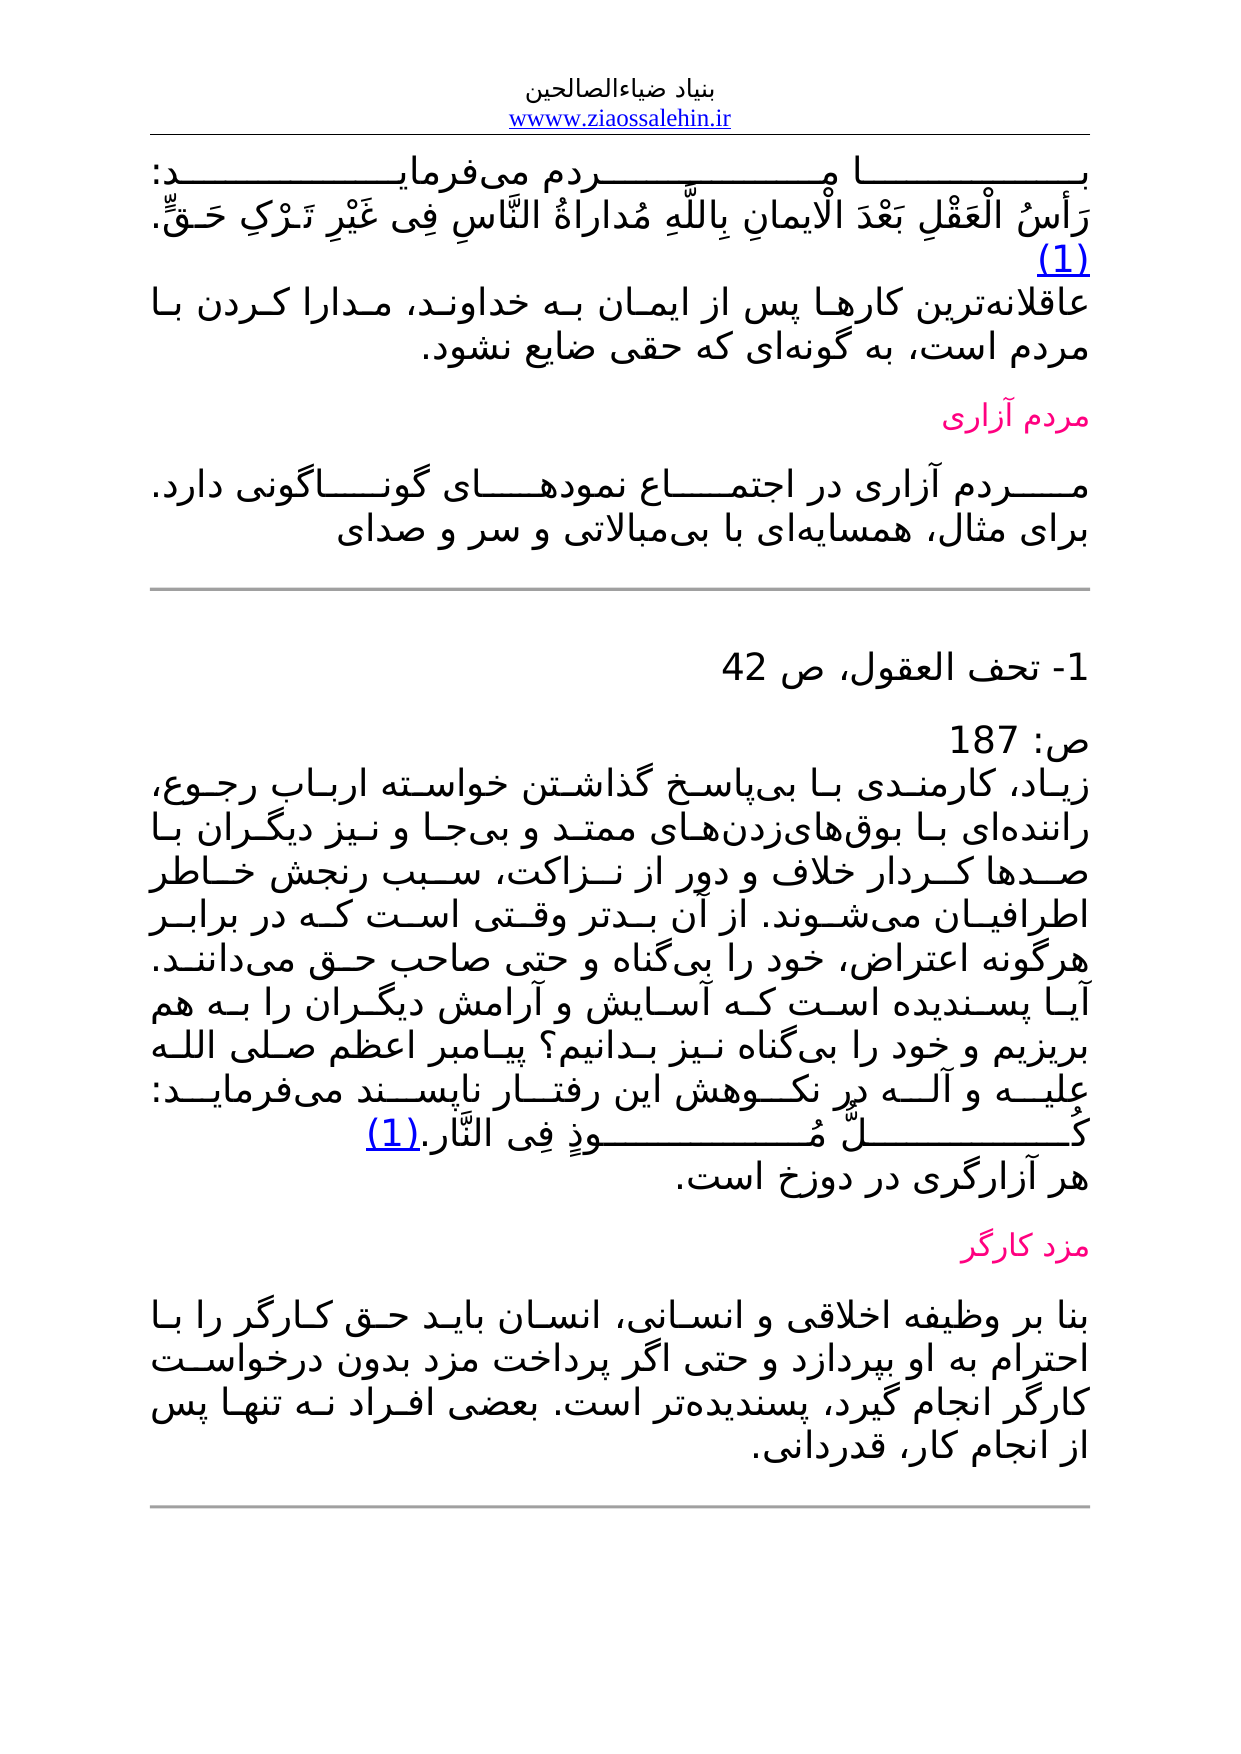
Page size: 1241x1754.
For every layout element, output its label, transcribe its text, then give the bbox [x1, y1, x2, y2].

subtitle مردم آزاری‌ [150, 397, 1090, 434]
subtitle مزد کارگر [150, 1228, 1090, 1264]
text مردم آزاری در اجتماع نمودهای گوناگونی دارد. برای مثال، همسایه‌ای با بی‌مبالاتی و سر و صدای [150, 463, 1090, 550]
text ص: 187 زیاد، کارمندی با بی‌پاسخ گذاشتن خواسته ارباب رجوع، راننده‌ای با بوق‌های‌زدن‌های ممتد و بی‌جا و نیز دیگران با صدها کردار خلاف و دور از نزاکت، سبب رنجش خاطر اطرافیان می‌شوند. از آن بدتر وقتی است که در برابر هرگونه اعتراض، خود را بی‌گناه و حتی صاحب حق می‌دانند. آیا پسندیده است که آسایش و آرامش دیگران را به هم بریزیم و خود را بی‌گناه نیز بدانیم؟ پیامبر اعظم صلی الله علیه و آله در نکوهش این رفتار ناپسند می‌فرماید: کُلُّ مُوذٍ فِی النَّار.(1) هر آزارگری در دوزخ است. [150, 718, 1090, 1198]
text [150, 150, 1090, 368]
text 1- تحف العقول، ص 42 [150, 646, 1090, 689]
text بنا بر وظیفه اخلاقی و انسانی، انسان باید حق کارگر را با احترام به او بپردازد و حتی اگر پرداخت مزد بدون درخواست کارگر انجام گیرد، پسندیده‌تر است. بعضی افراد نه تنها پس از انجام کار، قدردانی. [150, 1293, 1090, 1468]
